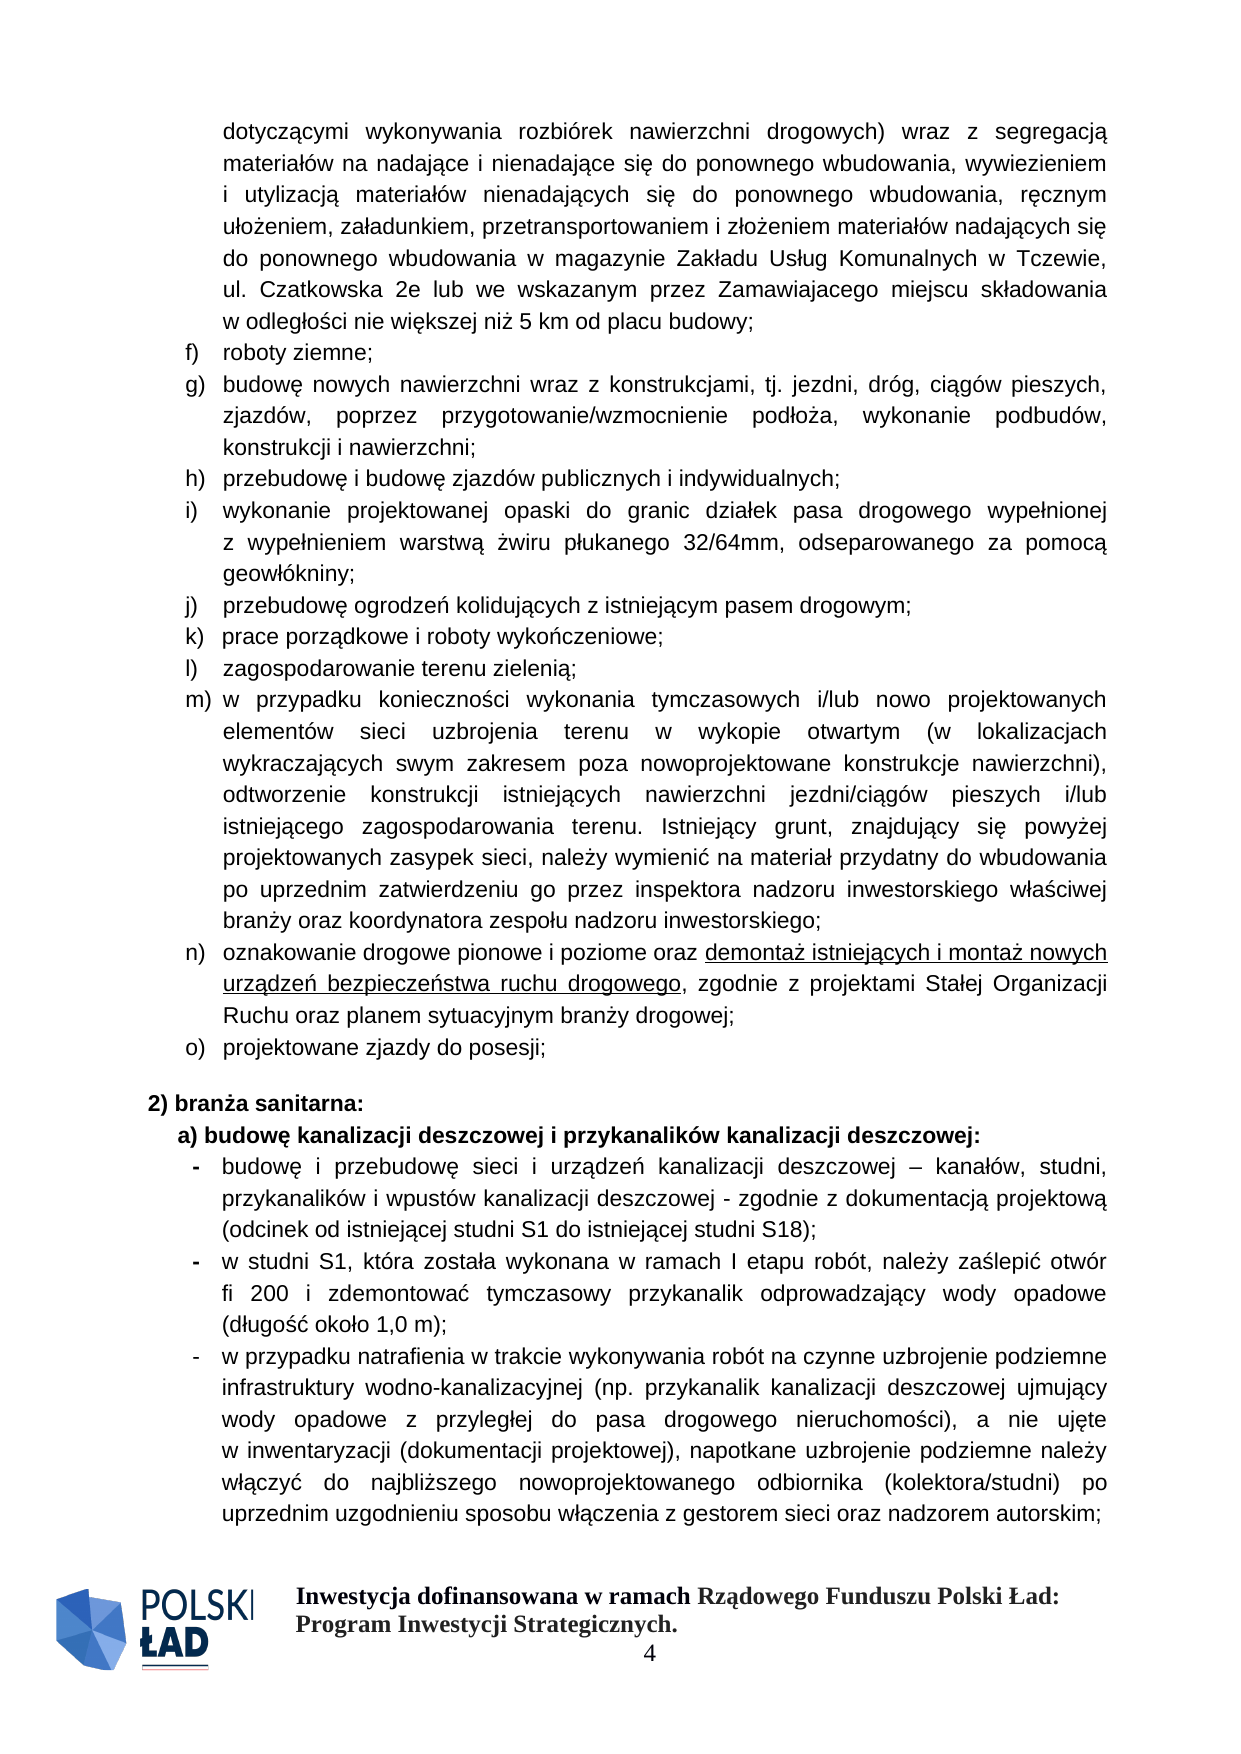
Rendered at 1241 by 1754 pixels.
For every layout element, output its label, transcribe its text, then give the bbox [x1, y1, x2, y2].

list roboty ziemne; [185, 339, 1107, 366]
list w studni S1, która została wykonana w ramach I etapu robót, należy zaślepić otwór fi 200 i zdemontować tymczasowy przykanalik odprowadzający wody opadowe (długość około 1,0 m); [192, 1248, 1107, 1337]
list budowę i przebudowę sieci i urządzeń kanalizacji deszczowej – kanałów, studni, przykanalików i wpustów kanalizacji deszczowej - zgodnie z dokumentacją projektową (odcinek od istniejącej studni S1 do istniejącej studni S18); [192, 1153, 1107, 1243]
list budowę nowych nawierzchni wraz z konstrukcjami, tj. jezdni, dróg, ciągów pieszych, zjazdów, poprzez przygotowanie/wzmocnienie podłoża, wykonanie podbudów, konstrukcji i nawierzchni; [185, 371, 1107, 460]
list wykonanie projektowanej opaski do granic działek pasa drogowego wypełnionej z wypełnieniem warstwą żwiru płukanego 32/64mm, odseparowanego za pomocą geowłókniny; [185, 497, 1107, 586]
list zagospodarowanie terenu zielenią; [185, 655, 1107, 681]
list oznakowanie drogowe pionowe i poziome oraz demontaż istniejących i montaż nowych urządzeń bezpieczeństwa ruchu drogowego, zgodnie z projektami Stałej Organizacji Ruchu oraz planem sytuacyjnym branży drogowej; [185, 939, 1107, 1028]
list przebudowę i budowę zjazdów publicznych i indywidualnych; [185, 465, 1107, 492]
text 2) branża sanitarna: [148, 1090, 1107, 1116]
picture [56, 1589, 253, 1671]
text a) budowę kanalizacji deszczowej i przykanalików kanalizacji deszczowej: [148, 1122, 1107, 1148]
list w przypadku natrafienia w trakcie wykonywania robót na czynne uzbrojenie podziemne infrastruktury wodno-kanalizacyjnej (np. przykanalik kanalizacji deszczowej ujmujący wody opadowe z przyległej do pasa drogowego nieruchomości), a nie ujęte w inwentaryzacji (dokumentacji projektowej), napotkane uzbrojenie podziemne należy włączyć do najbliższego nowoprojektowanego odbiornika (kolektora/studni) po uprzednim uzgodnieniu sposobu włączenia z gestorem sieci oraz nadzorem autorskim; [192, 1343, 1107, 1527]
list w przypadku konieczności wykonania tymczasowych i/lub nowo projektowanych elementów sieci uzbrojenia terenu w wykopie otwartym (w lokalizacjach wykraczających swym zakresem poza nowoprojektowane konstrukcje nawierzchni), odtworzenie konstrukcji istniejących nawierzchni jezdni/ciągów pieszych i/lub istniejącego zagospodarowania terenu. Istniejący grunt, znajdujący się powyżej projektowanych zasypek sieci, należy wymienić na materiał przydatny do wbudowania po uprzednim zatwierdzeniu go przez inspektora nadzoru inwestorskiego właściwej branży oraz koordynatora zespołu nadzoru inwestorskiego; [185, 686, 1107, 934]
list projektowane zjazdy do posesji; [185, 1033, 1107, 1060]
list prace porządkowe i roboty wykończeniowe; [185, 623, 1107, 649]
list przebudowę ogrodzeń kolidujących z istniejącym pasem drogowym; [185, 592, 1107, 618]
